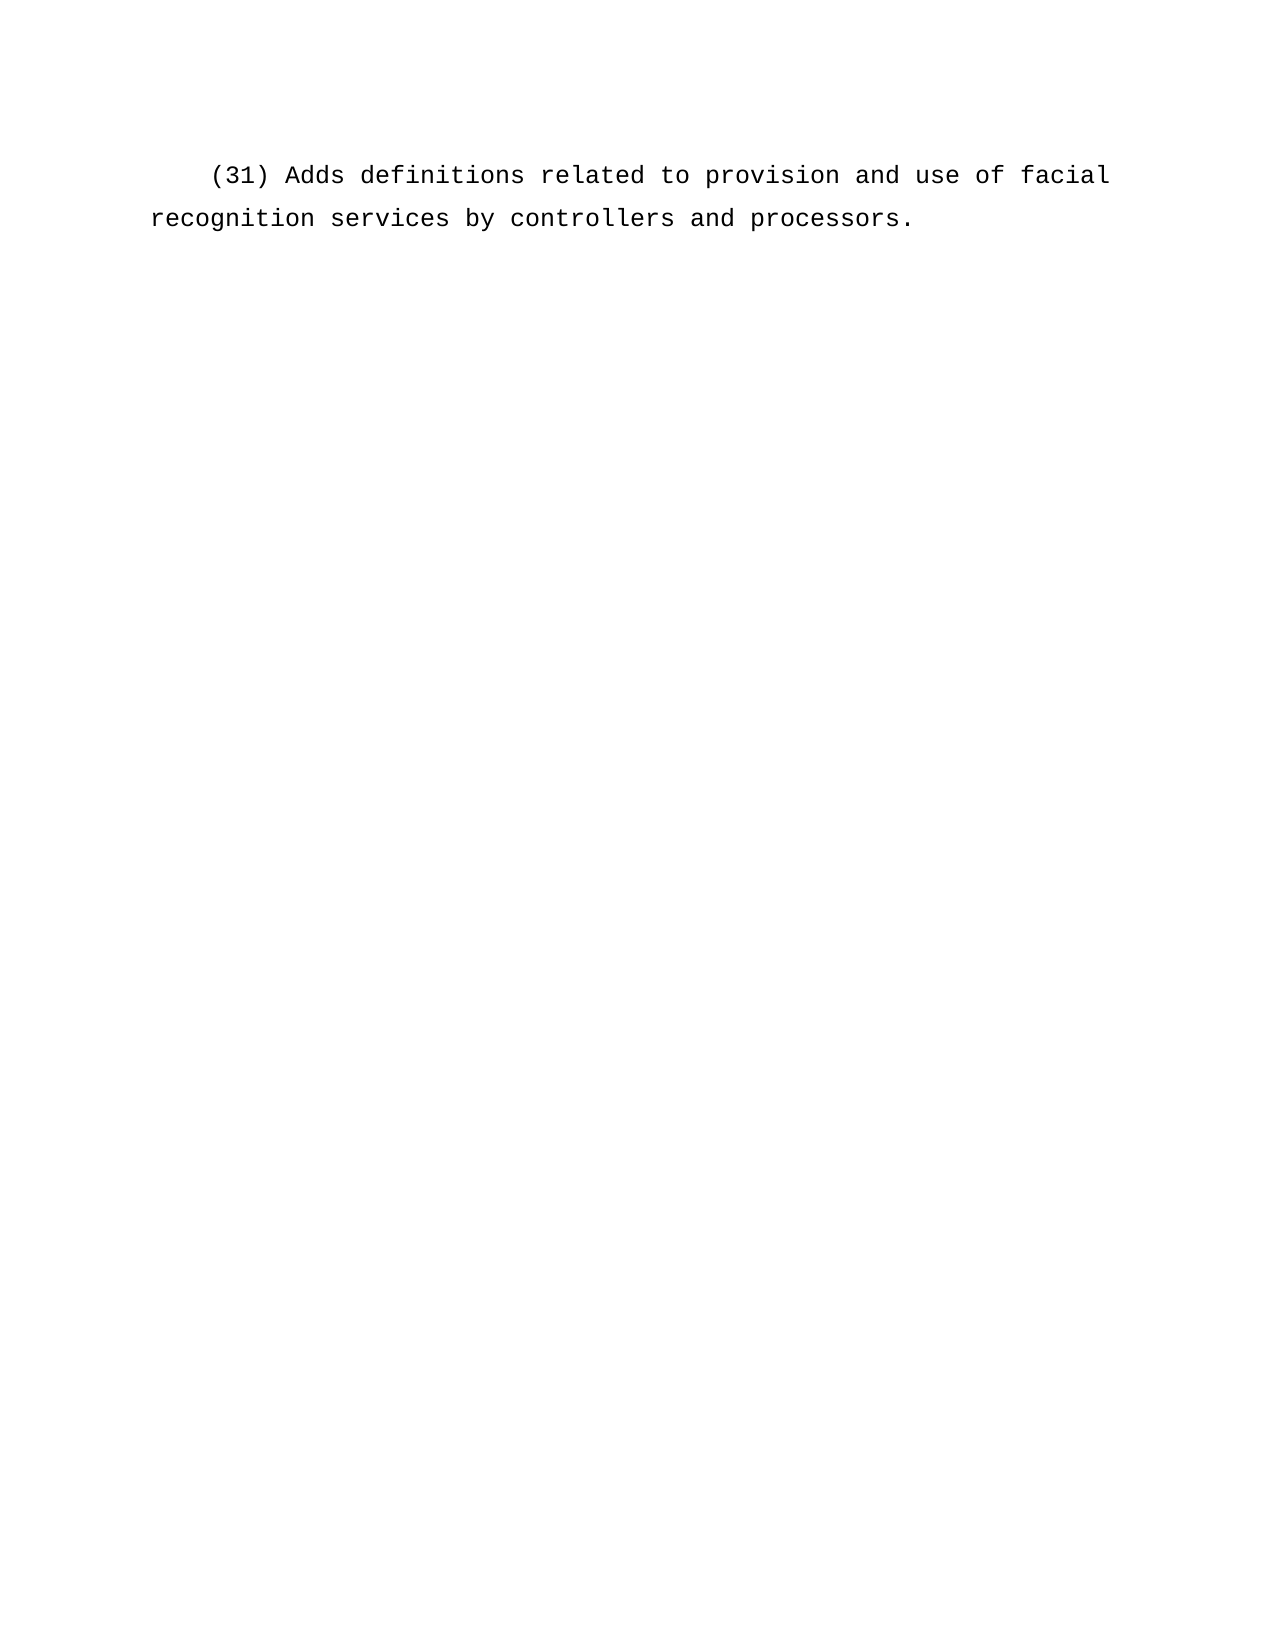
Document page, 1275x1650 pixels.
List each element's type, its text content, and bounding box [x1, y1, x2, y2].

text (31) Adds definitions related to provision and use of facial recognition services by controllers and processors. [150, 150, 1125, 235]
